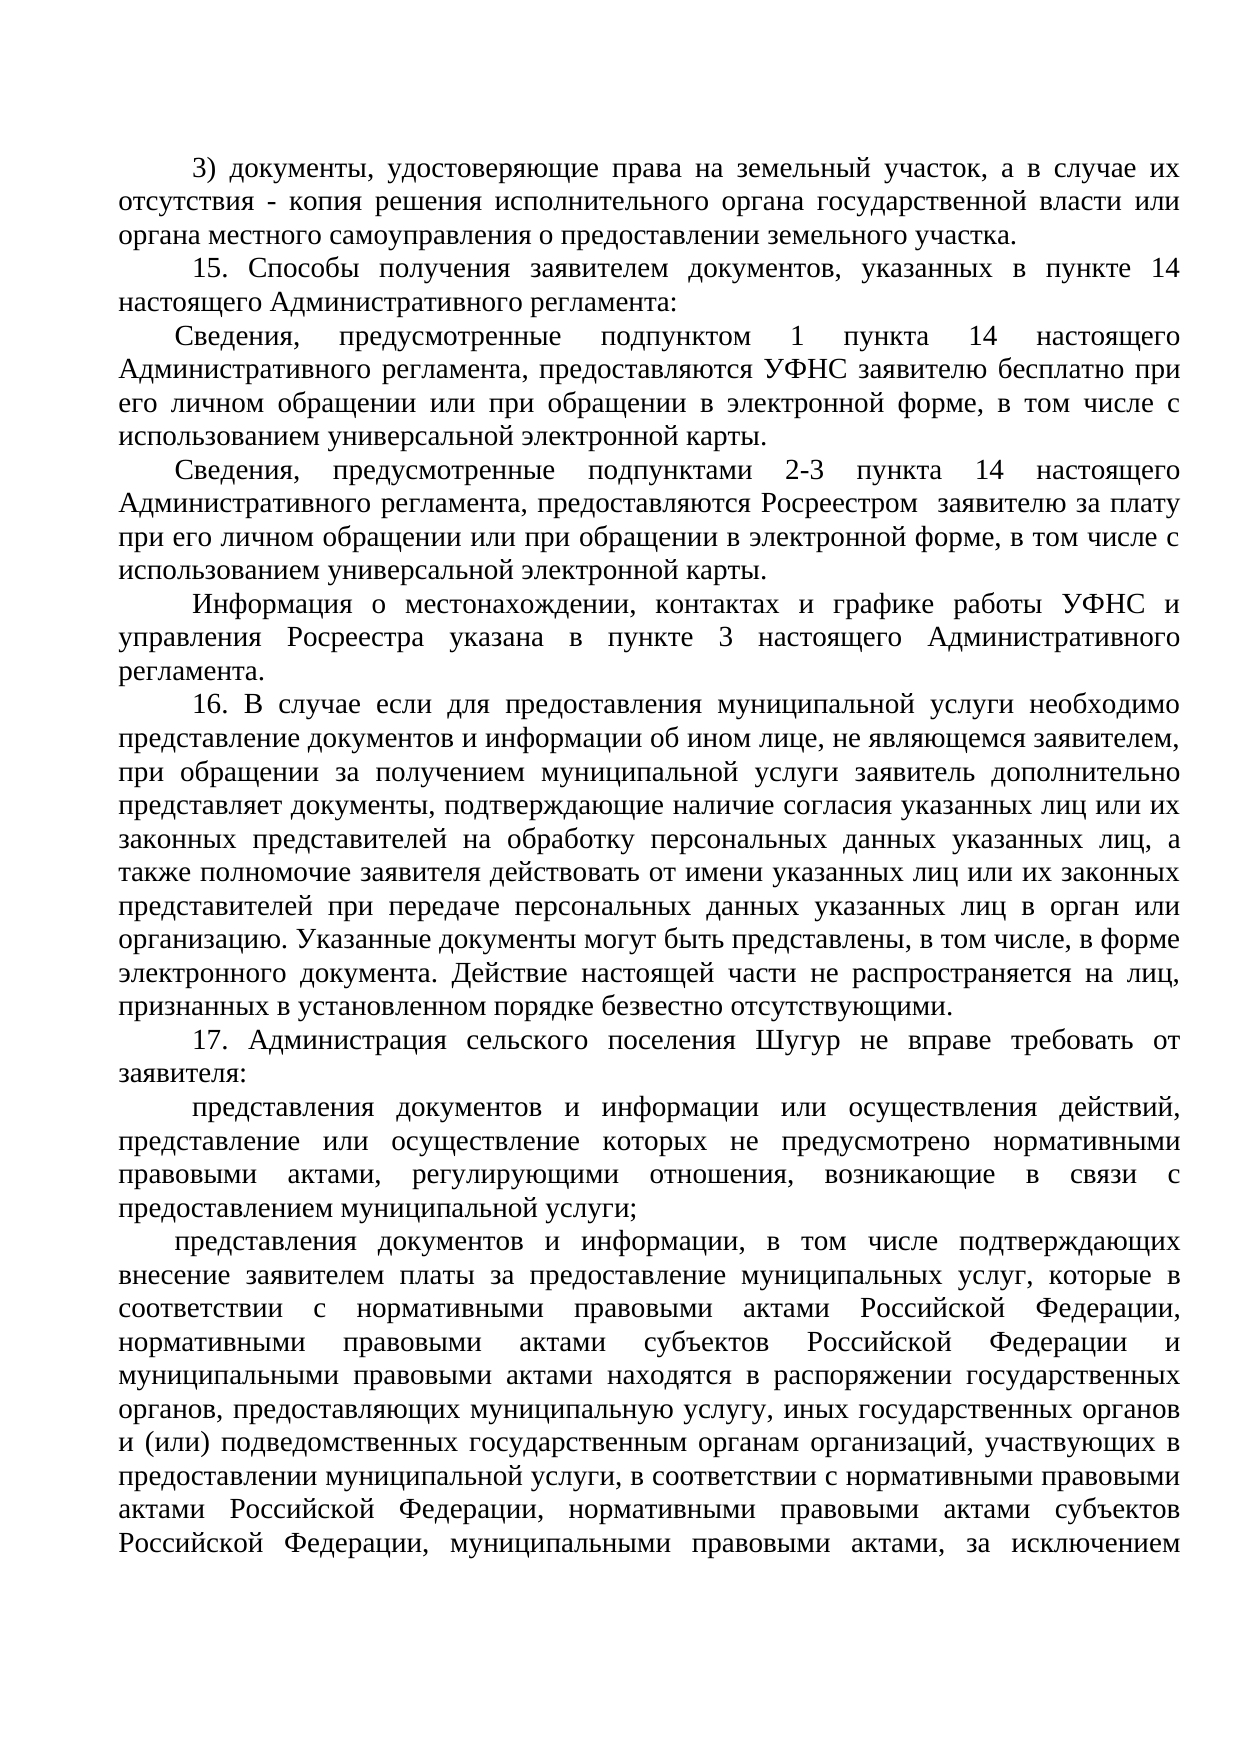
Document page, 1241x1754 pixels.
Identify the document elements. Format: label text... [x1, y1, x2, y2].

text представления документов и информации или осуществления действий, представление или осуществление которых не предусмотрено нормативными правовыми актами, регулирующими отношения, возникающие в связи с предоставлением муниципальной услуги; [118, 1089, 1181, 1223]
text 16. В случае если для предоставления муниципальной услуги необходимо представление документов и информации об ином лице, не являющемся заявителем, при обращении за получением муниципальной услуги заявитель дополнительно представляет документы, подтверждающие наличие согласия указанных лиц или их законных представителей на обработку персональных данных указанных лиц, а также полномочие заявителя действовать от имени указанных лиц или их законных представителей при передаче персональных данных указанных лиц в орган или организацию. Указанные документы могут быть представлены, в том числе, в форме электронного документа. Действие настоящей части не распространяется на лиц, признанных в установленном порядке безвестно отсутствующими. [118, 687, 1181, 1022]
text 3) документы, удостоверяющие права на земельный участок, а в случае их отсутствия - копия решения исполнительного органа государственной власти или органа местного самоуправления о предоставлении земельного участка. [118, 150, 1181, 251]
text 15. Способы получения заявителем документов, указанных в пункте 14 настоящего Административного регламента: [118, 251, 1181, 318]
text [118, 1223, 1181, 1559]
text Информация о местонахождении, контактах и графике работы УФНС и управления Росреестра указана в пункте 3 настоящего Административного регламента. [118, 586, 1181, 687]
text Сведения, предусмотренные подпунктом 1 пункта 14 настоящего Административного регламента, предоставляются УФНС заявителю бесплатно при его личном обращении или при обращении в электронной форме, в том числе с использованием универсальной электронной карты. [118, 318, 1181, 452]
text Сведения, предусмотренные подпунктами 2-3 пункта 14 настоящего Административного регламента, предоставляются Росреестром заявителю за плату при его личном обращении или при обращении в электронной форме, в том числе с использованием универсальной электронной карты. [118, 452, 1181, 586]
text 17. Администрация сельского поселения Шугур не вправе требовать от заявителя: [118, 1022, 1181, 1089]
